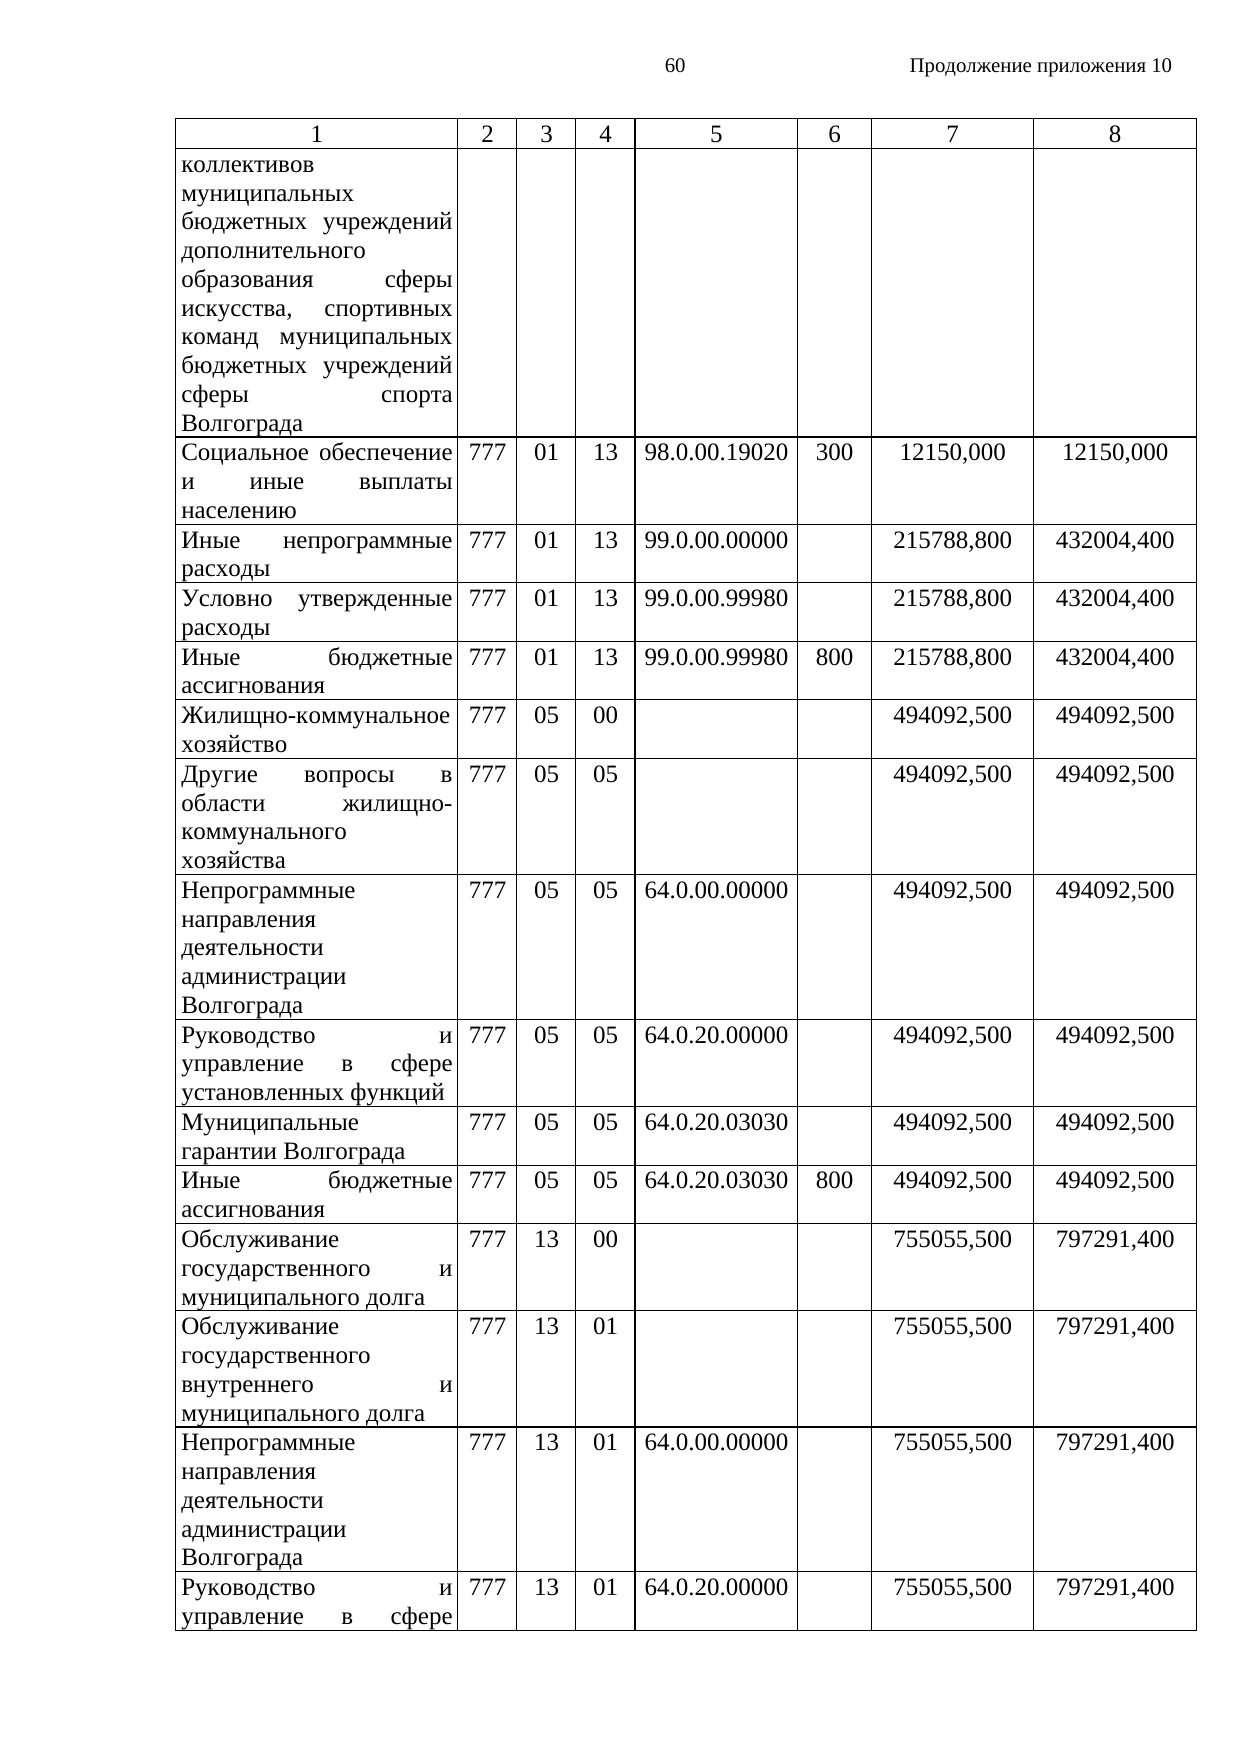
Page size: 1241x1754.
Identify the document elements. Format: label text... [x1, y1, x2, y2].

table_header 6 [798, 119, 871, 148]
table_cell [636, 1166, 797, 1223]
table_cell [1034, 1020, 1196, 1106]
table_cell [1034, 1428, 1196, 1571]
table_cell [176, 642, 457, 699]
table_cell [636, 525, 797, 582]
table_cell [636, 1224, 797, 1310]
table_header 2 [458, 119, 516, 148]
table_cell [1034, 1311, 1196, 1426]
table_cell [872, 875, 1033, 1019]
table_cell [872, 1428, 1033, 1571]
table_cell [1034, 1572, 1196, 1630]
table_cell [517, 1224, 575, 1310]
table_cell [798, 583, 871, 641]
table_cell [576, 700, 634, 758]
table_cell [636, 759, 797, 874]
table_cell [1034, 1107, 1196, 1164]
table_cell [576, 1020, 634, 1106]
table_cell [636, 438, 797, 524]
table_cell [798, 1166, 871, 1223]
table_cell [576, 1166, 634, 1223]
table_header 7 [872, 119, 1033, 148]
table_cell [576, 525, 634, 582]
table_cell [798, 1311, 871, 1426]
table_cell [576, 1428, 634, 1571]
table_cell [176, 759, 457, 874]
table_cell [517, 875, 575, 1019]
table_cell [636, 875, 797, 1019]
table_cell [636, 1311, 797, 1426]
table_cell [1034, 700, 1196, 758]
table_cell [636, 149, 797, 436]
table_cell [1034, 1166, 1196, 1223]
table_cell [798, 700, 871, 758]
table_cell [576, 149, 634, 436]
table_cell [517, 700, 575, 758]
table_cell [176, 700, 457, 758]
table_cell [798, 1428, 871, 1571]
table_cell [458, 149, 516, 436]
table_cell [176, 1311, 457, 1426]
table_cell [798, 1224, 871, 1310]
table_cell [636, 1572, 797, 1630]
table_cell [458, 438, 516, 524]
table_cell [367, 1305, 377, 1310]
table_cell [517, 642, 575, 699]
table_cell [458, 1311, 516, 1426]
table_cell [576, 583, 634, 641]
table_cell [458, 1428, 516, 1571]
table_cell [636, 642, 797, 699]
table_header 8 [1034, 119, 1196, 148]
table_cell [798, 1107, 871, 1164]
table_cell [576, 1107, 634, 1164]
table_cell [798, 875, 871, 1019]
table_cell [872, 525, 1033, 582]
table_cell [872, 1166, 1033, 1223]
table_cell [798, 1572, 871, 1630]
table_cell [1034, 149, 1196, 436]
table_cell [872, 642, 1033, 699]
table_header 1 [176, 119, 457, 148]
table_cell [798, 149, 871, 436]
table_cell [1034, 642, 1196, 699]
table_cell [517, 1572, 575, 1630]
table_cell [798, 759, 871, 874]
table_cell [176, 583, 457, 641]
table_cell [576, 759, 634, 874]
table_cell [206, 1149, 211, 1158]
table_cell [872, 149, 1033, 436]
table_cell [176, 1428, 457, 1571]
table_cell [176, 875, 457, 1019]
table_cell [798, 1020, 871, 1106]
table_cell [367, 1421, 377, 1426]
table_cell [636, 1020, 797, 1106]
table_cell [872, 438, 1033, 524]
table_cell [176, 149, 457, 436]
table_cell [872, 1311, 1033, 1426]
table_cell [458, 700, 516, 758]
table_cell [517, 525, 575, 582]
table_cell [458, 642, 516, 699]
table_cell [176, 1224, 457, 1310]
table_header 5 [636, 119, 797, 148]
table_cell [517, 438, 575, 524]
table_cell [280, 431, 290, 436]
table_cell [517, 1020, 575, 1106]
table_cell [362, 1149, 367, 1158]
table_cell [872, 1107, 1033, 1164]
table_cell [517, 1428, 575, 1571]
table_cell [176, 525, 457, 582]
table_header 3 [517, 119, 575, 148]
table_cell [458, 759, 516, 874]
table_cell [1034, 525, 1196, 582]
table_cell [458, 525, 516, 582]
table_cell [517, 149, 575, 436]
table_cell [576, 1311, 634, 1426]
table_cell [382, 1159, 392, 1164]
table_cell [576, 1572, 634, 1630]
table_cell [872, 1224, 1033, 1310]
table_header 4 [576, 119, 634, 148]
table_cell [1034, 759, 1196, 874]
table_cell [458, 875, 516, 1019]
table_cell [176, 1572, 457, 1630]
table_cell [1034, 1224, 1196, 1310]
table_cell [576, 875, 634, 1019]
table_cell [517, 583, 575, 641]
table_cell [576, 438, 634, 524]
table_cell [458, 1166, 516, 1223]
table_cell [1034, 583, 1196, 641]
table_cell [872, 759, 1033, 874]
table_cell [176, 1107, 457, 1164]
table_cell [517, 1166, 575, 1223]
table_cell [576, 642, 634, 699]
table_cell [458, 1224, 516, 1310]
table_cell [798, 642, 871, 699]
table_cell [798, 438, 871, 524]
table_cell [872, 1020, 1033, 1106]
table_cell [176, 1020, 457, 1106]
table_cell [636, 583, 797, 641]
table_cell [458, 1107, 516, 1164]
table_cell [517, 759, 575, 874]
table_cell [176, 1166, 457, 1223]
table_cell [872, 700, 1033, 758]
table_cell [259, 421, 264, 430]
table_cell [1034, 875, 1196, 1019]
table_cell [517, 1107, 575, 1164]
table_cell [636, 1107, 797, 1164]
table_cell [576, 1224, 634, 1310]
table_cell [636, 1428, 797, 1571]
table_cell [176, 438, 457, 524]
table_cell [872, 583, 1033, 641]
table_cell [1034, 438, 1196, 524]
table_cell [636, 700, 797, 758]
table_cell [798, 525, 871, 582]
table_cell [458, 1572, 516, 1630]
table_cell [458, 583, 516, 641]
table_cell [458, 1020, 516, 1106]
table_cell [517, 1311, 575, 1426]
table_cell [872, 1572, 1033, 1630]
